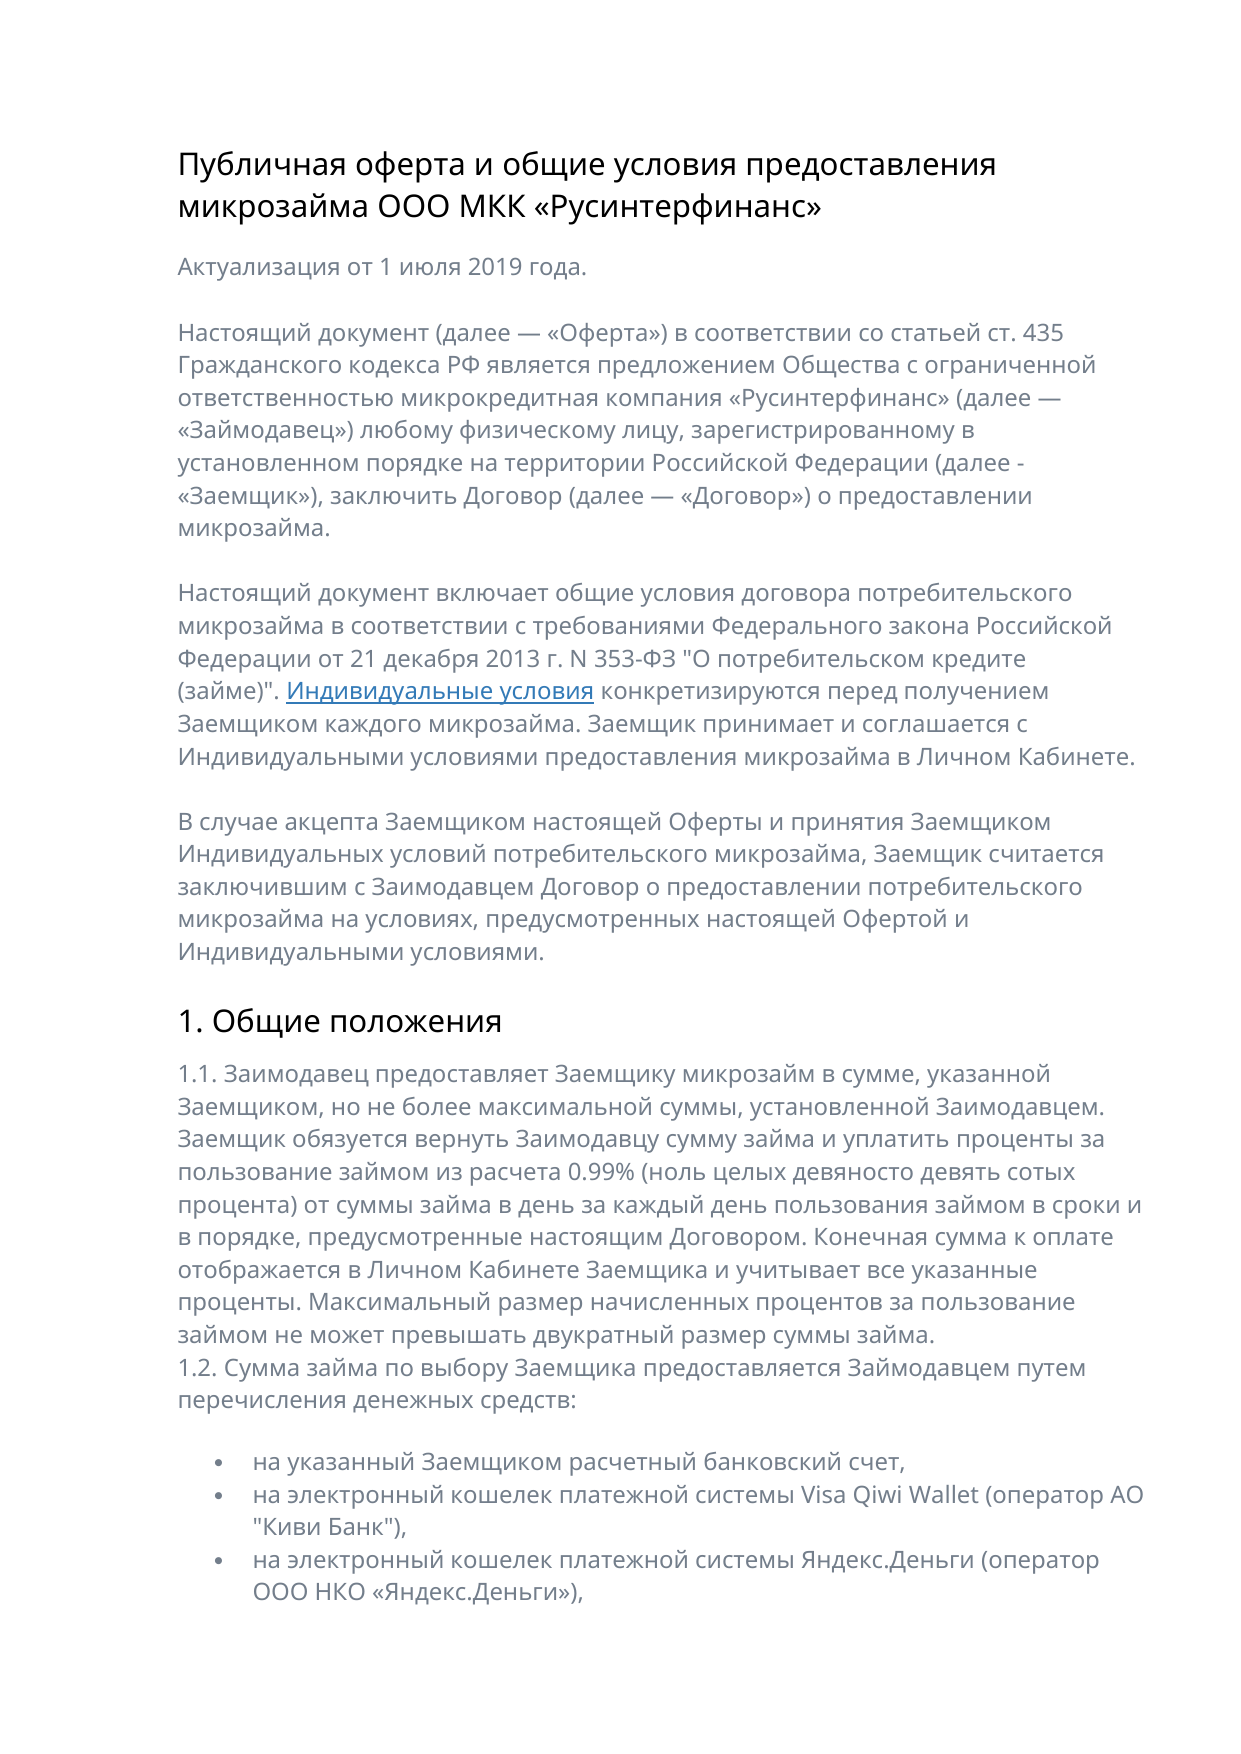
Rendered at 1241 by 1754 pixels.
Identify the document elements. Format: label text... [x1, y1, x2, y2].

text 1.1. Заимодавец предоставляет Заемщику микрозайм в сумме, указанной Заемщиком, но не более максимальной суммы, установленной Заимодавцем. Заемщик обязуется вернуть Заимодавцу сумму займа и уплатить проценты за пользование займом из расчета 0.99% (ноль целых девяносто девять сотых процента) от суммы займа в день за каждый день пользования займом в сроки и в порядке, предусмотренные настоящим Договором. Конечная сумма к оплате отображается в Личном Кабинете Заемщика и учитывает все указанные проценты. Максимальный размер начисленных процентов за пользование займом не может превышать двукратный размер суммы займа. [177, 1057, 1152, 1350]
text 1. Общие положения [177, 999, 1152, 1041]
list на электронный кошелек платежной системы Яндекс.Деньги (оператор ООО НКО «Яндекс.Деньги»), [215, 1543, 1152, 1608]
text 1.2. Сумма займа по выбору Заемщика предоставляется Займодавцем путем перечисления денежных средств: [177, 1350, 1152, 1416]
text Актуализация от 1 июля 2019 года. [177, 250, 1152, 283]
text Публичная оферта и общие условия предоставления микрозайма ООО МКК «Русинтерфинанс» [177, 142, 1152, 227]
list на электронный кошелек платежной системы Visa Qiwi Wallet (оператор АО "Киви Банк"), [215, 1477, 1152, 1543]
text Настоящий документ (далее — «Оферта») в соответствии со статьей ст. 435 Гражданского кодекса РФ является предложением Общества с ограниченной ответственностью микрокредитная компания «Русинтерфинанс» (далее — «Займодавец») любому физическому лицу, зарегистрированному в установленном порядке на территории Российской Федерации (далее - «Заемщик»), заключить Договор (далее — «Договор») о предоставлении микрозайма. Настоящий документ включает общие условия договора потребительского микрозайма в соответствии с требованиями Федерального закона Российской Федерации от 21 декабря 2013 г. N 353-ФЗ "О потребительском кредите (займе)". Индивидуальные условия конкретизируются перед получением Заемщиком каждого микрозайма. Заемщик принимает и соглашается с Индивидуальными условиями предоставления микрозайма в Личном Кабинете. В случае акцепта Заемщиком настоящей Оферты и принятия Заемщиком Индивидуальных условий потребительского микрозайма, Заемщик считается заключившим с Заимодавцем Договор о предоставлении потребительского микрозайма на условиях, предусмотренных настоящей Офертой и Индивидуальными условиями. [177, 315, 1152, 967]
list на указанный Заемщиком расчетный банковский счет, [215, 1445, 1152, 1477]
